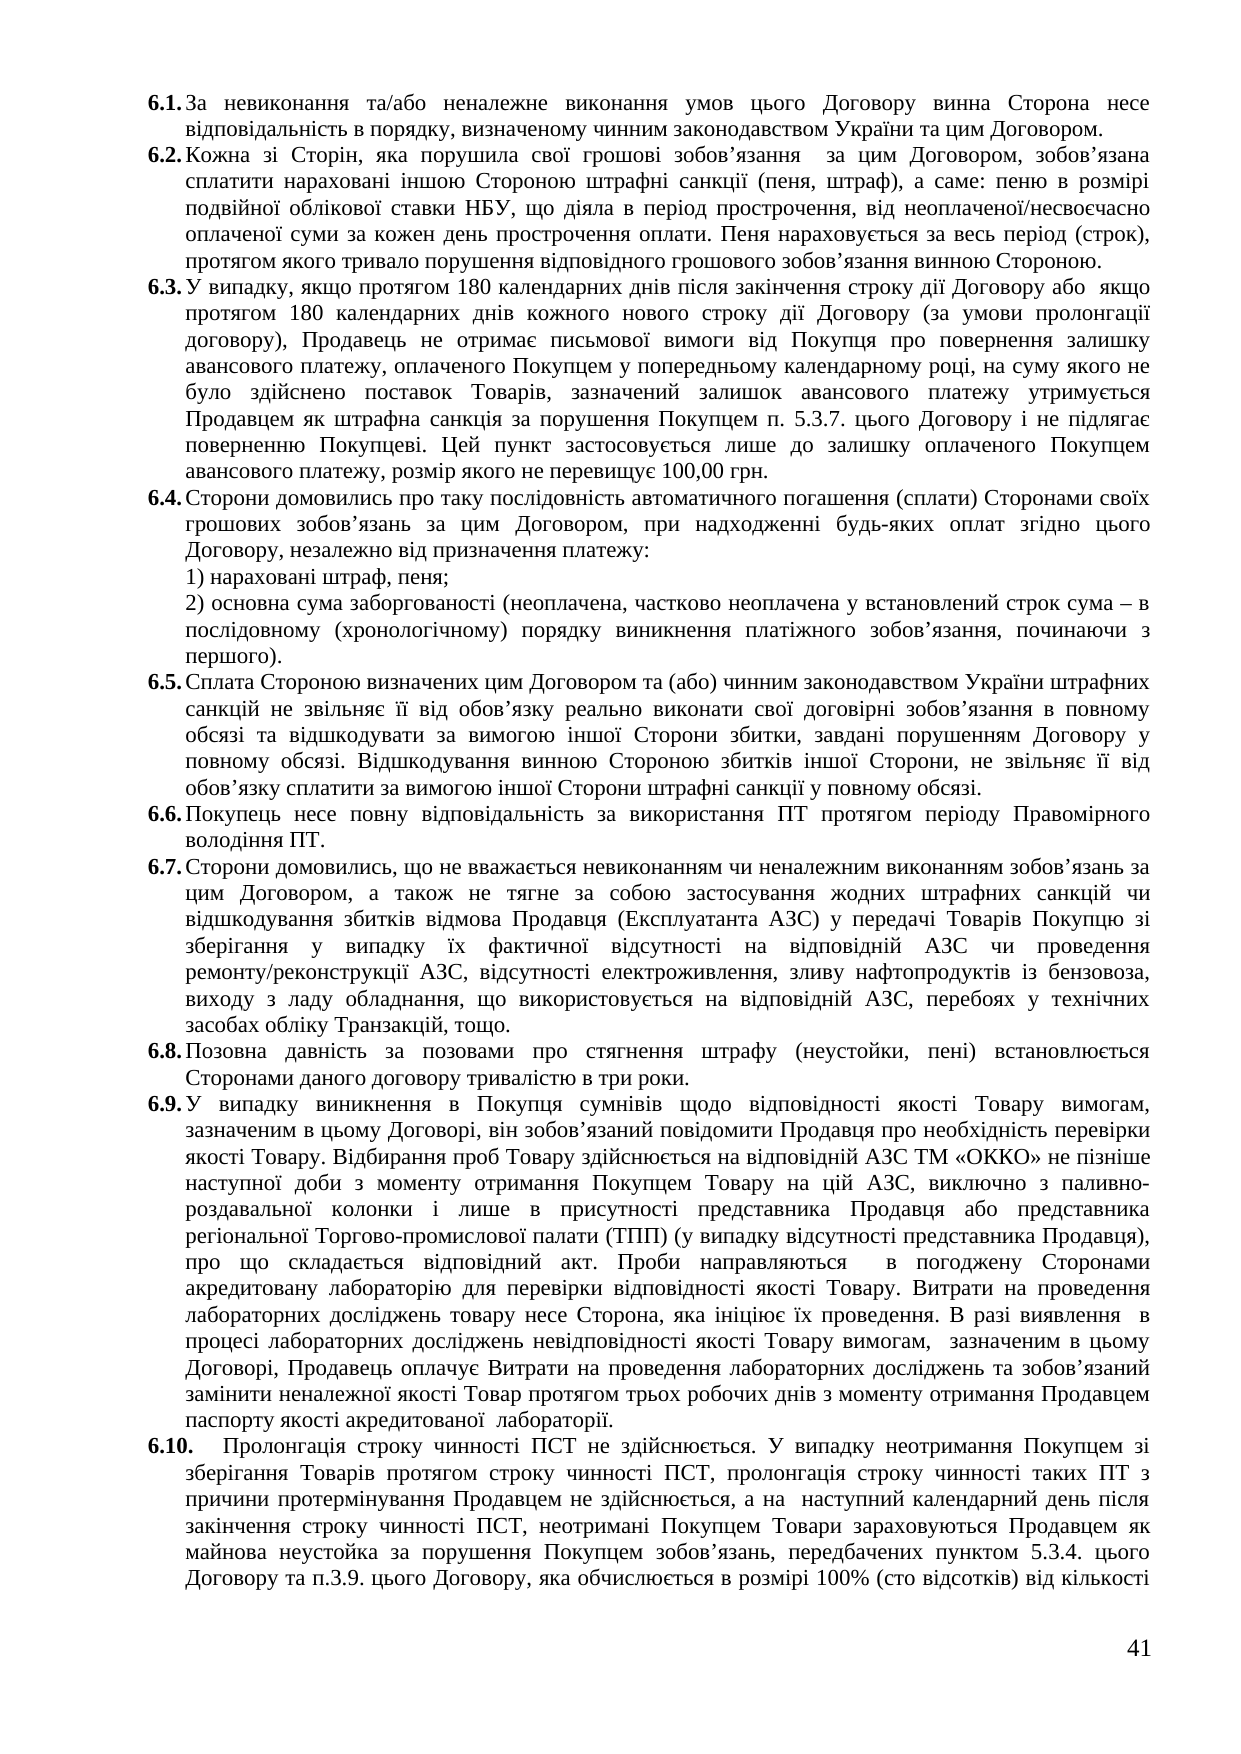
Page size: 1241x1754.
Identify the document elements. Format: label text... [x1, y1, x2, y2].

list Кожна зі Сторін, яка порушила свої грошові зобов’язання за цим Договором, зобов’язана сплатити нараховані іншою Стороною штрафні санкції (пеня, штраф), а саме: пеню в розмірі подвійної облікової ставки НБУ, що діяла в період прострочення, від неоплаченої/несвоєчасно оплаченої суми за кожен день прострочення оплати. Пеня нараховується за весь період (строк), протягом якого тривало порушення відповідного грошового зобов’язання винною Стороною. [148, 141, 1152, 273]
text 2) основна сума заборгованості (неоплачена, частково неоплачена у встановлений строк сума – в послідовному (хронологічному) порядку виникнення платіжного зобов’язання, починаючи з першого). [185, 589, 1152, 668]
text 1) нараховані штраф, пеня; [185, 563, 1152, 589]
list Сплата Стороною визначених цим Договором та (або) чинним законодавством України штрафних санкцій не звільняє її від обов’язку реально виконати свої договірні зобов’язання в повному обсязі та відшкодувати за вимогою іншої Сторони збитки, завдані порушенням Договору у повному обсязі. Відшкодування винною Стороною збитків іншої Сторони, не звільняє її від обов’язку сплатити за вимогою іншої Сторони штрафні санкції у повному обсязі. [148, 668, 1152, 800]
list Сторони домовились, що не вважається невиконанням чи неналежним виконанням зобов’язань за цим Договором, а також не тягне за собою застосування жодних штрафних санкцій чи відшкодування збитків відмова Продавця (Експлуатанта АЗС) у передачі Товарів Покупцю зі зберігання у випадку їх фактичної відсутності на відповідній АЗС чи проведення ремонту/реконструкції АЗС, відсутності електроживлення, зливу нафтопродуктів із бензовоза, виходу з ладу обладнання, що використовується на відповідній АЗС, перебоях у технічних засобах обліку Транзакцій, тощо. [148, 853, 1152, 1037]
list Сторони домовились про таку послідовність автоматичного погашення (сплати) Сторонами своїх грошових зобов’язань за цим Договором, при надходженні будь-яких оплат згідно цього Договору, незалежно від призначення платежу: [148, 484, 1152, 563]
list Покупець несе повну відповідальність за використання ПТ протягом періоду Правомірного володіння ПТ. [148, 800, 1152, 853]
list У випадку виникнення в Покупця сумнівів щодо відповідності якості Товару вимогам, зазначеним в цьому Договорі, він зобов’язаний повідомити Продавця про необхідність перевірки якості Товару. Відбирання проб Товару здійснюється на відповідній АЗС ТМ «ОККО» не пізніше наступної доби з моменту отримання Покупцем Товару на цій АЗС, виключно з паливно-роздавальної колонки і лише в присутності представника Продавця або представника регіональної Торгово-промислової палати (ТПП) (у випадку відсутності представника Продавця), про що складається відповідний акт. Проби направляються в погоджену Сторонами акредитовану лабораторію для перевірки відповідності якості Товару. Витрати на проведення лабораторних досліджень товару несе Сторона, яка ініціює їх проведення. В разі виявлення в процесі лабораторних досліджень невідповідності якості Товару вимогам, зазначеним в цьому Договорі, Продавець оплачує Витрати на проведення лабораторних досліджень та зобов’язаний замінити неналежної якості Товар протягом трьох робочих днів з моменту отримання Продавцем паспорту якості акредитованої лабораторії. [148, 1090, 1152, 1433]
list За невиконання та/або неналежне виконання умов цього Договору винна Сторона несе відповідальність в порядку, визначеному чинним законодавством України та цим Договором. [148, 88, 1152, 141]
list Позовна давність за позовами про стягнення штрафу (неустойки, пені) встановлюється Сторонами даного договору тривалістю в три роки. [148, 1037, 1152, 1090]
list У випадку, якщо протягом 180 календарних днів після закінчення строку дії Договору або якщо протягом 180 календарних днів кожного нового строку дії Договору (за умови пролонгації договору), Продавець не отримає письмової вимоги від Покупця про повернення залишку авансового платежу, оплаченого Покупцем у попередньому календарному році, на суму якого не було здійснено поставок Товарів, зазначений залишок авансового платежу утримується Продавцем як штрафна санкція за порушення Покупцем п. 5.3.7. цього Договору і не підлягає поверненню Покупцеві. Цей пункт застосовується лише до залишку оплаченого Покупцем авансового платежу, розмір якого не перевищує 100,00 грн. [148, 273, 1152, 484]
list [148, 1433, 1152, 1591]
